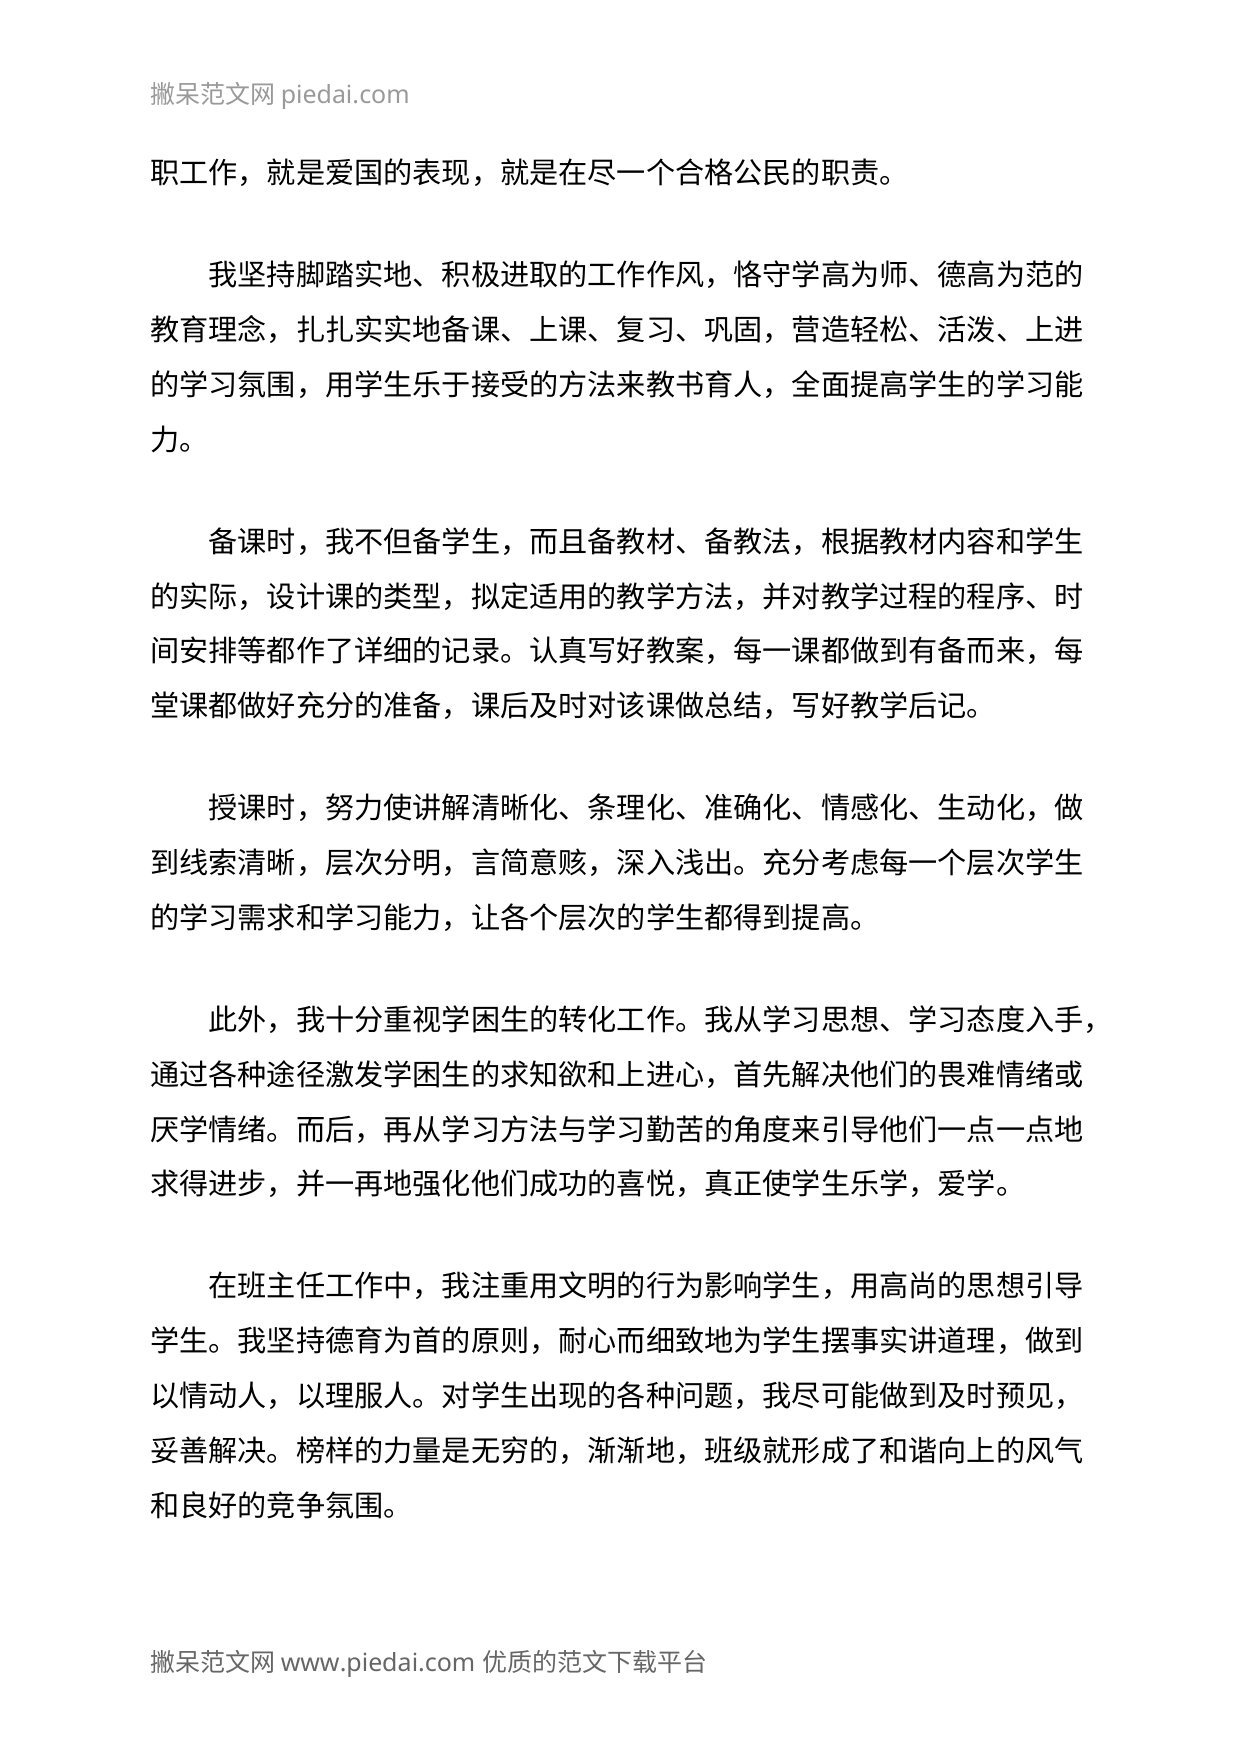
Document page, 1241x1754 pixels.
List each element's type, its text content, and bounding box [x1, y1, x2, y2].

text 授课时，努力使讲解清晰化、条理化、准确化、情感化、生动化，做到线索清晰，层次分明，言简意赅，深入浅出。充分考虑每一个层次学生的学习需求和学习能力，让各个层次的学生都得到提高。 [150, 785, 1090, 937]
text 此外，我十分重视学困生的转化工作。我从学习思想、学习态度入手，通过各种途径激发学困生的求知欲和上进心，首先解决他们的畏难情绪或厌学情绪。而后，再从学习方法与学习勤苦的角度来引导他们一点一点地求得进步，并一再地强化他们成功的喜悦，真正使学生乐学，爱学。 [150, 996, 1090, 1203]
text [150, 150, 1090, 192]
text 在班主任工作中，我注重用文明的行为影响学生，用高尚的思想引导学生。我坚持德育为首的原则，耐心而细致地为学生摆事实讲道理，做到以情动人，以理服人。对学生出现的各种问题，我尽可能做到及时预见，妥善解决。榜样的力量是无穷的，渐渐地，班级就形成了和谐向上的风气和良好的竞争氛围。 [150, 1263, 1090, 1524]
text 备课时，我不但备学生，而且备教材、备教法，根据教材内容和学生的实际，设计课的类型，拟定适用的教学方法，并对教学过程的程序、时间安排等都作了详细的记录。认真写好教案，每一课都做到有备而来，每堂课都做好充分的准备，课后及时对该课做总结，写好教学后记。 [150, 518, 1090, 725]
text 我坚持脚踏实地、积极进取的工作作风，恪守学高为师、德高为范的教育理念，扎扎实实地备课、上课、复习、巩固，营造轻松、活泼、上进的学习氛围，用学生乐于接受的方法来教书育人，全面提高学生的学习能力。 [150, 252, 1090, 459]
